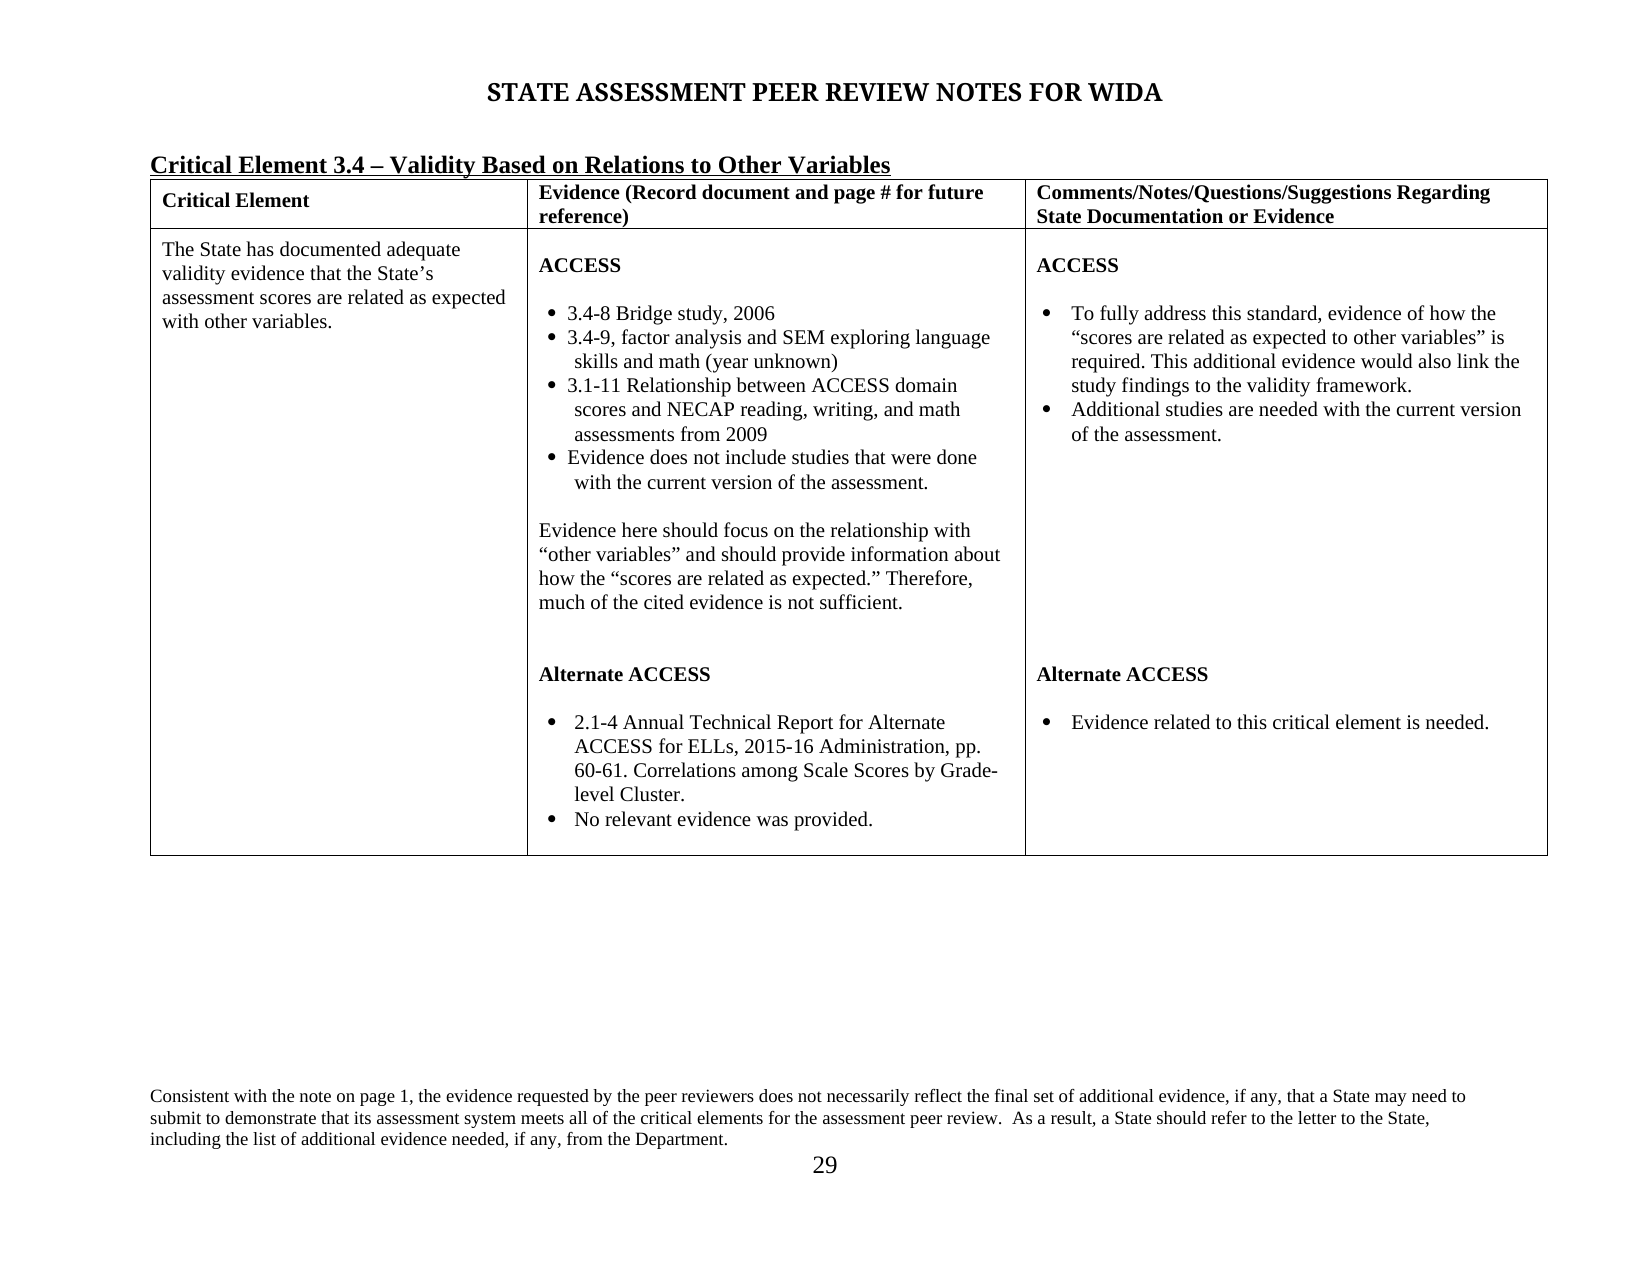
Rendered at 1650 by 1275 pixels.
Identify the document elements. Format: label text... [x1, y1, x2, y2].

table_header Comments/Notes/Questions/Suggestions Regarding State Documentation or Evidence [1026, 180, 1547, 228]
table_cell ACCESS 3.4-8 Bridge study, 2006 3.4-9, factor analysis and SEM exploring language skills and math (year unknown) 3.1-11 Relationship between ACCESS domain scores and NECAP reading, writing, and math assessments from 2009 Evidence does not include studies that were done with the current version of the assessment. Evidence here should focus on the relationship with “other variables” and should provide information about how the “scores are related as expected.” Therefore, much of the cited evidence is not sufficient. Alternate ACCESS 2.1-4 Annual Technical Report for Alternate ACCESS for ELLs, 2015-16 Administration, pp. 60-61. Correlations among Scale Scores by Grade-level Cluster. No relevant evidence was provided. [528, 229, 1025, 854]
table_cell The State has documented adequate validity evidence that the State’s assessment scores are related as expected with other variables. [151, 229, 527, 854]
subtitle Critical Element 3.4 – Validity Based on Relations to Other Variables [150, 150, 1500, 179]
table_cell ACCESS To fully address this standard, evidence of how the “scores are related as expected to other variables” is required. This additional evidence would also link the study findings to the validity framework. Additional studies are needed with the current version of the assessment. Alternate ACCESS Evidence related to this critical element is needed. [1026, 229, 1547, 854]
table_header Evidence (Record document and page # for future reference) [528, 180, 1025, 228]
table_header Critical Element [151, 180, 527, 228]
